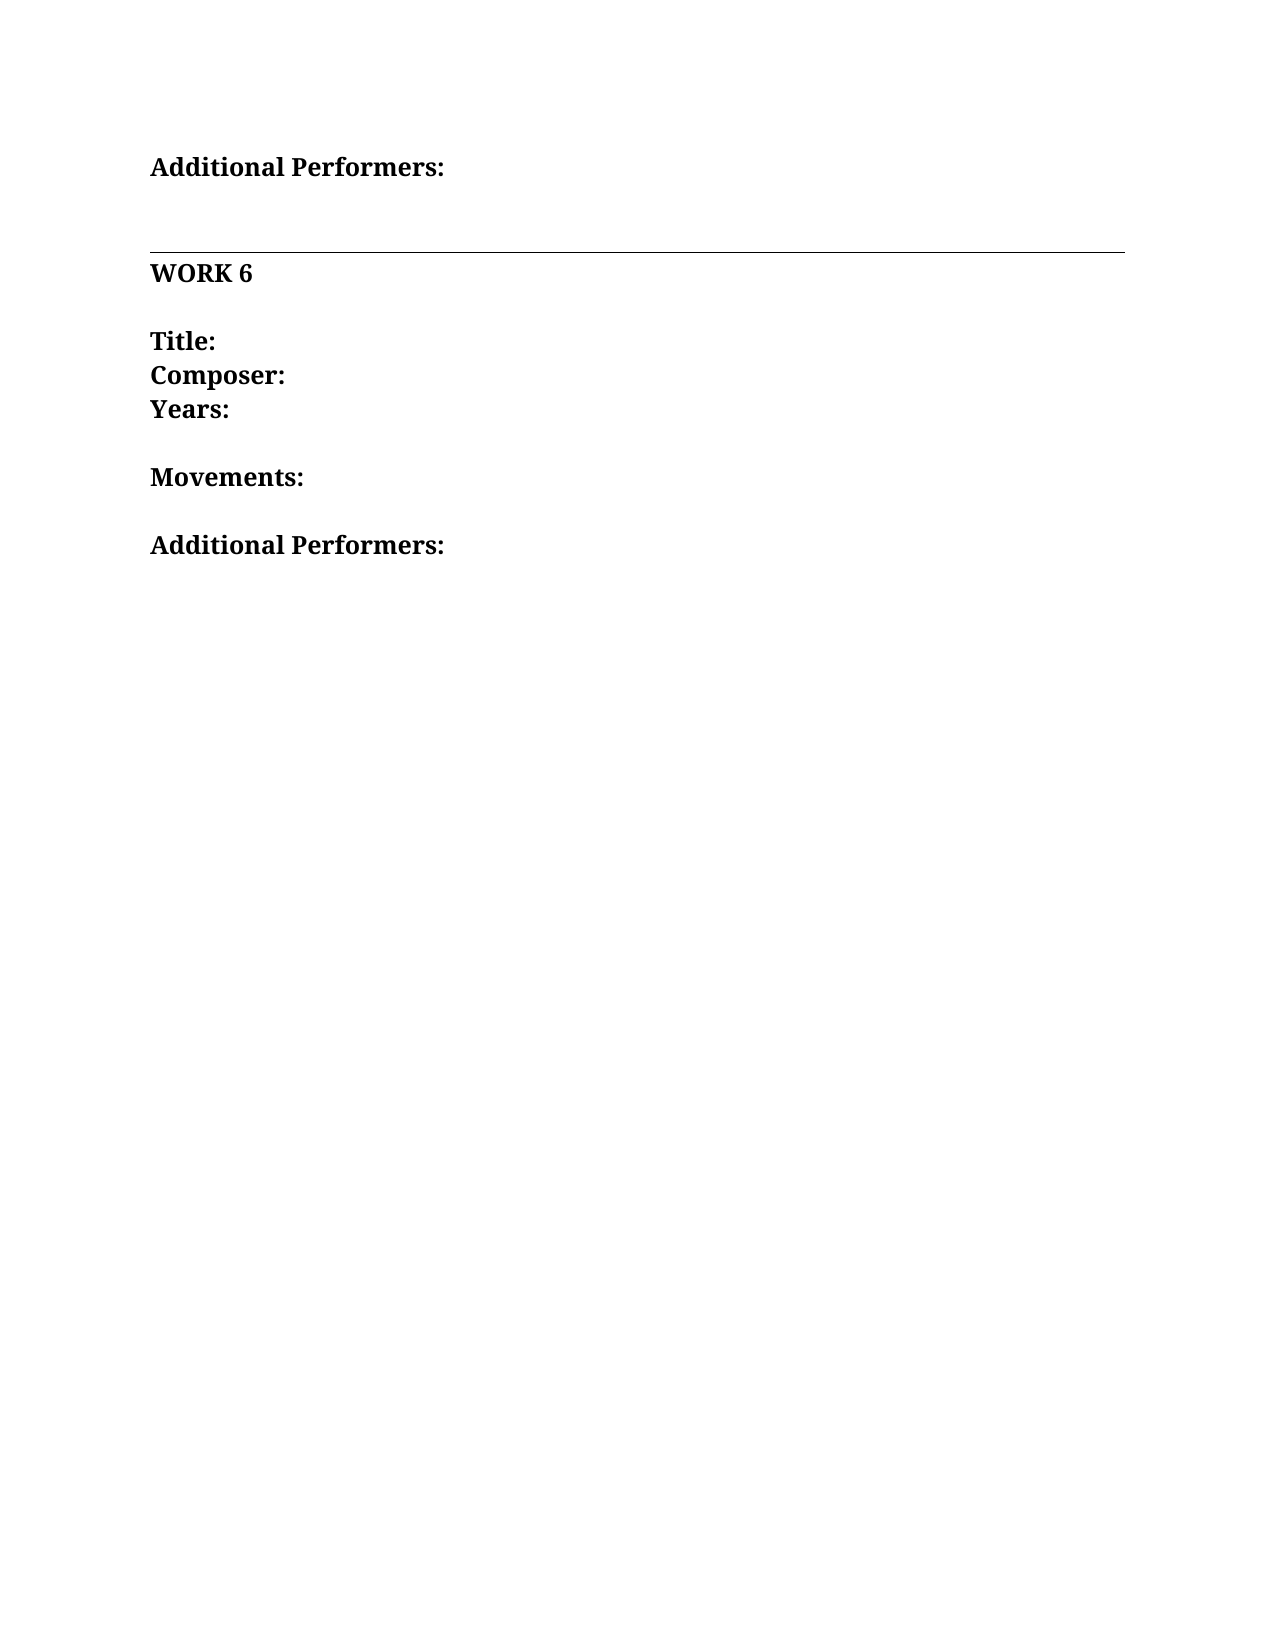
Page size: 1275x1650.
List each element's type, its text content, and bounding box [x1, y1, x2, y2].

text Years: [150, 392, 1125, 426]
text Additional Performers: [150, 150, 1125, 184]
text Movements: [150, 460, 1125, 494]
text WORK 6 [150, 253, 1125, 289]
text Title: [150, 323, 1125, 357]
text Composer: [150, 357, 1125, 392]
text Additional Performers: [150, 528, 1125, 562]
